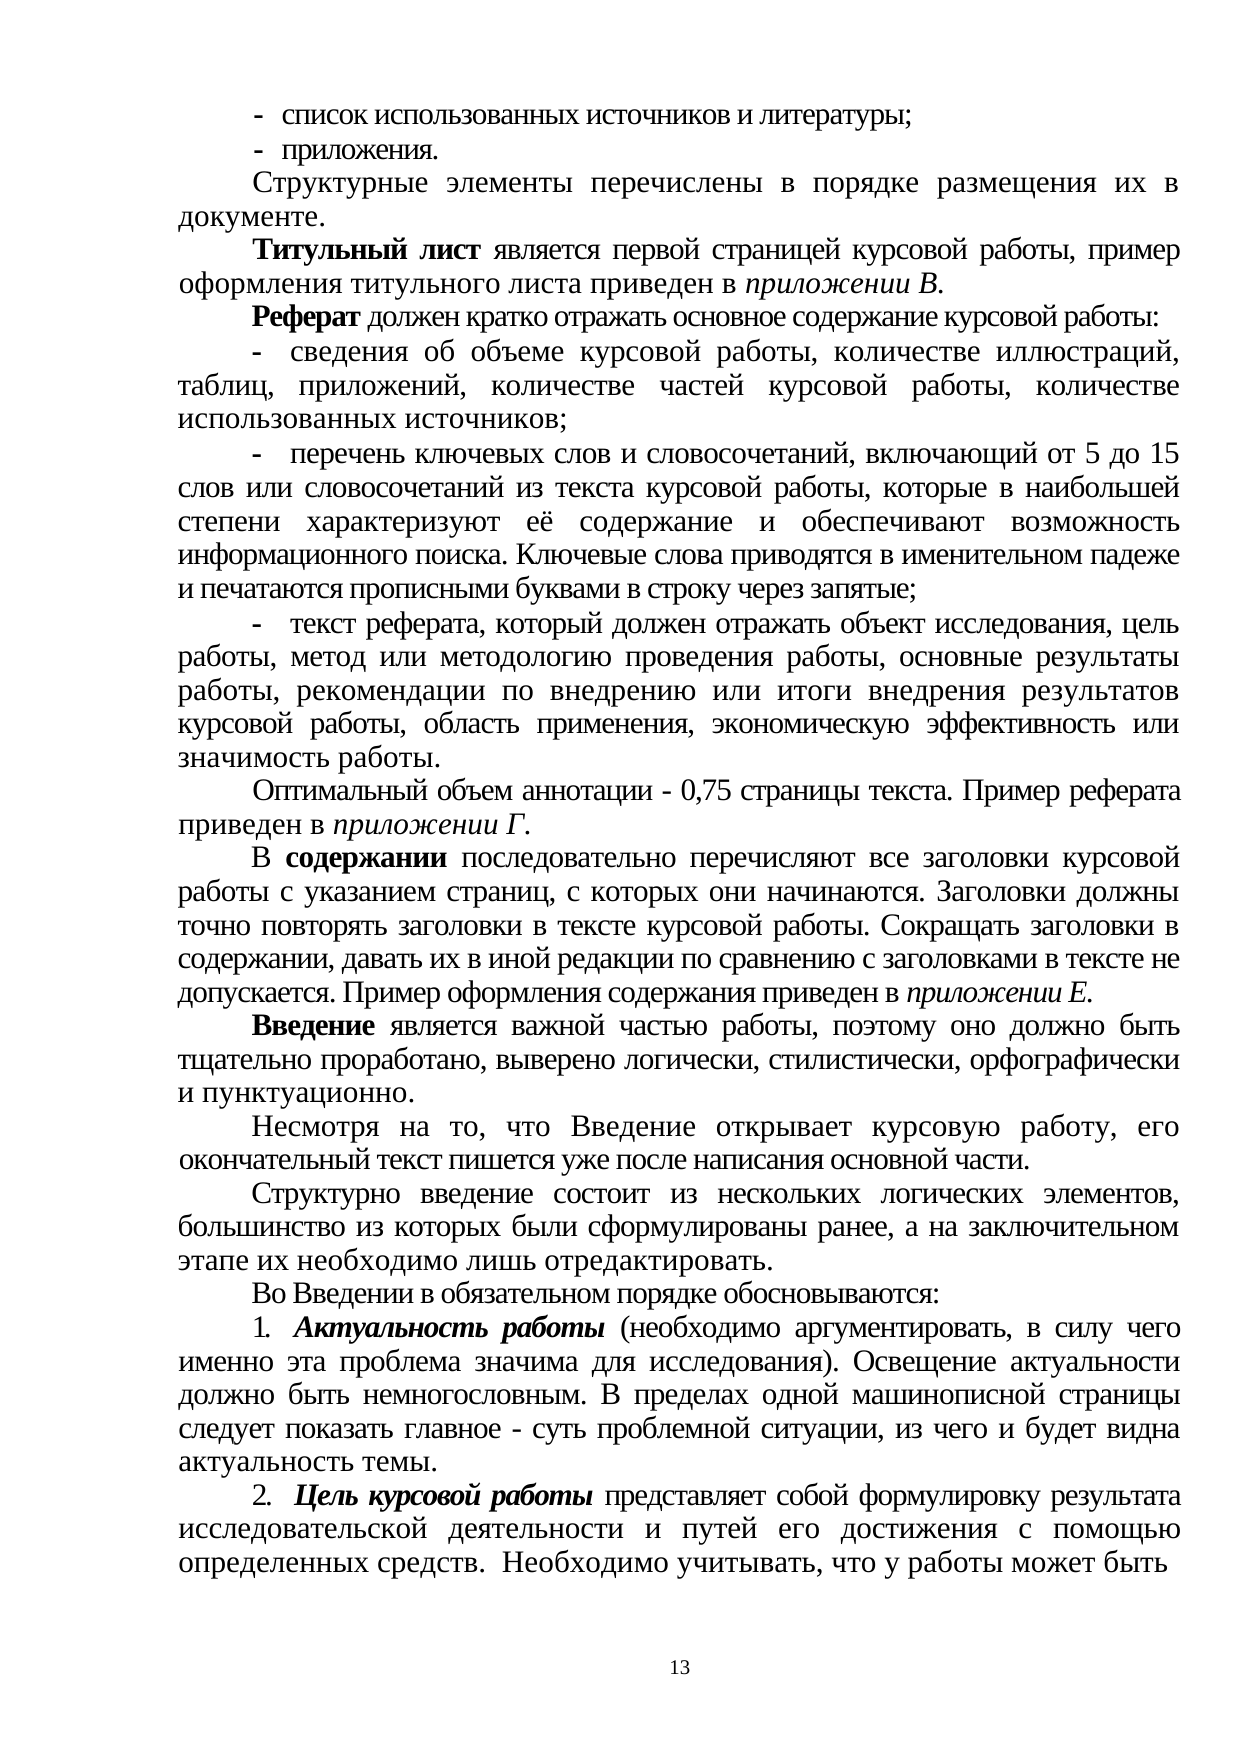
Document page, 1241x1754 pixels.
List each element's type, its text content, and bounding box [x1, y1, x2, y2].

list Актуальность работы (необходимо аргументировать, в силу чего именно эта проблема значима для исследования). Освещение актуальности должно быть немногословным. В пределах одной машинописной страницы следует показать главное - суть проблемной ситуации, из чего и будет видна актуальность темы. [178, 1311, 1182, 1478]
list текст реферата, который должен отражать объект исследования, цель работы, метод или методологию проведения работы, основные результаты работы, рекомендации по внедрению или итоги внедрения результатов курсовой работы, область применения, экономическую эффективность или значимость работы. [177, 606, 1180, 774]
list сведения об объеме курсовой работы, количестве иллюстраций, таблиц, приложений, количестве частей курсовой работы, количестве использованных источников; [177, 335, 1180, 436]
text В содержании последовательно перечисляют все заголовки курсовой работы с указанием страниц, с которых они начинаются. Заголовки должны точно повторять заголовки в тексте курсовой работы. Сокращать заголовки в содержании, давать их в иной редакции по сравнению с заголовками в тексте не допускается. Пример оформления содержания приведен в приложении Е. [177, 841, 1181, 1009]
text Введение является важной частью работы, поэтому оно должно быть тщательно проработано, выверено логически, стилистически, орфографически и пунктуационно. [177, 1009, 1181, 1109]
text Структурные элементы перечислены в порядке размещения их в документе. [178, 166, 1180, 233]
text Реферат должен кратко отражать основное содержание курсовой работы: [251, 300, 1182, 333]
text Несмотря на то, что Введение открывает курсовую работу, его окончательный текст пишется уже после написания основной части. [178, 1109, 1180, 1176]
text Во Введении в обязательном порядке обосновываются: [251, 1277, 1182, 1311]
list список использованных источников и литературы; [253, 95, 1181, 131]
text Оптимальный объем аннотации - 0,75 страницы текста. Пример реферата приведен в приложении Г. [178, 774, 1182, 841]
list приложения. [253, 132, 1182, 166]
text Титульный лист является первой страницей курсовой работы, пример оформления титульного листа приведен в приложении В. [178, 233, 1181, 300]
list Цель курсовой работы представляет собой формулировку результата исследовательской деятельности и путей его достижения с помощью определенных средств. Необходимо учитывать, что у работы может быть [178, 1478, 1182, 1579]
list перечень ключевых слов и словосочетаний, включающий от 5 до 15 слов или словосочетаний из текста курсовой работы, которые в наибольшей степени характеризуют её содержание и обеспечивают возможность информационного поиска. Ключевые слова приводятся в именительном падеже и печатаются прописными буквами в строку через запятые; [177, 437, 1181, 605]
text Структурно введение состоит из нескольких логических элементов, большинство из которых были сформулированы ранее, а на заключительном этапе их необходимо лишь отредактировать. [177, 1176, 1180, 1277]
